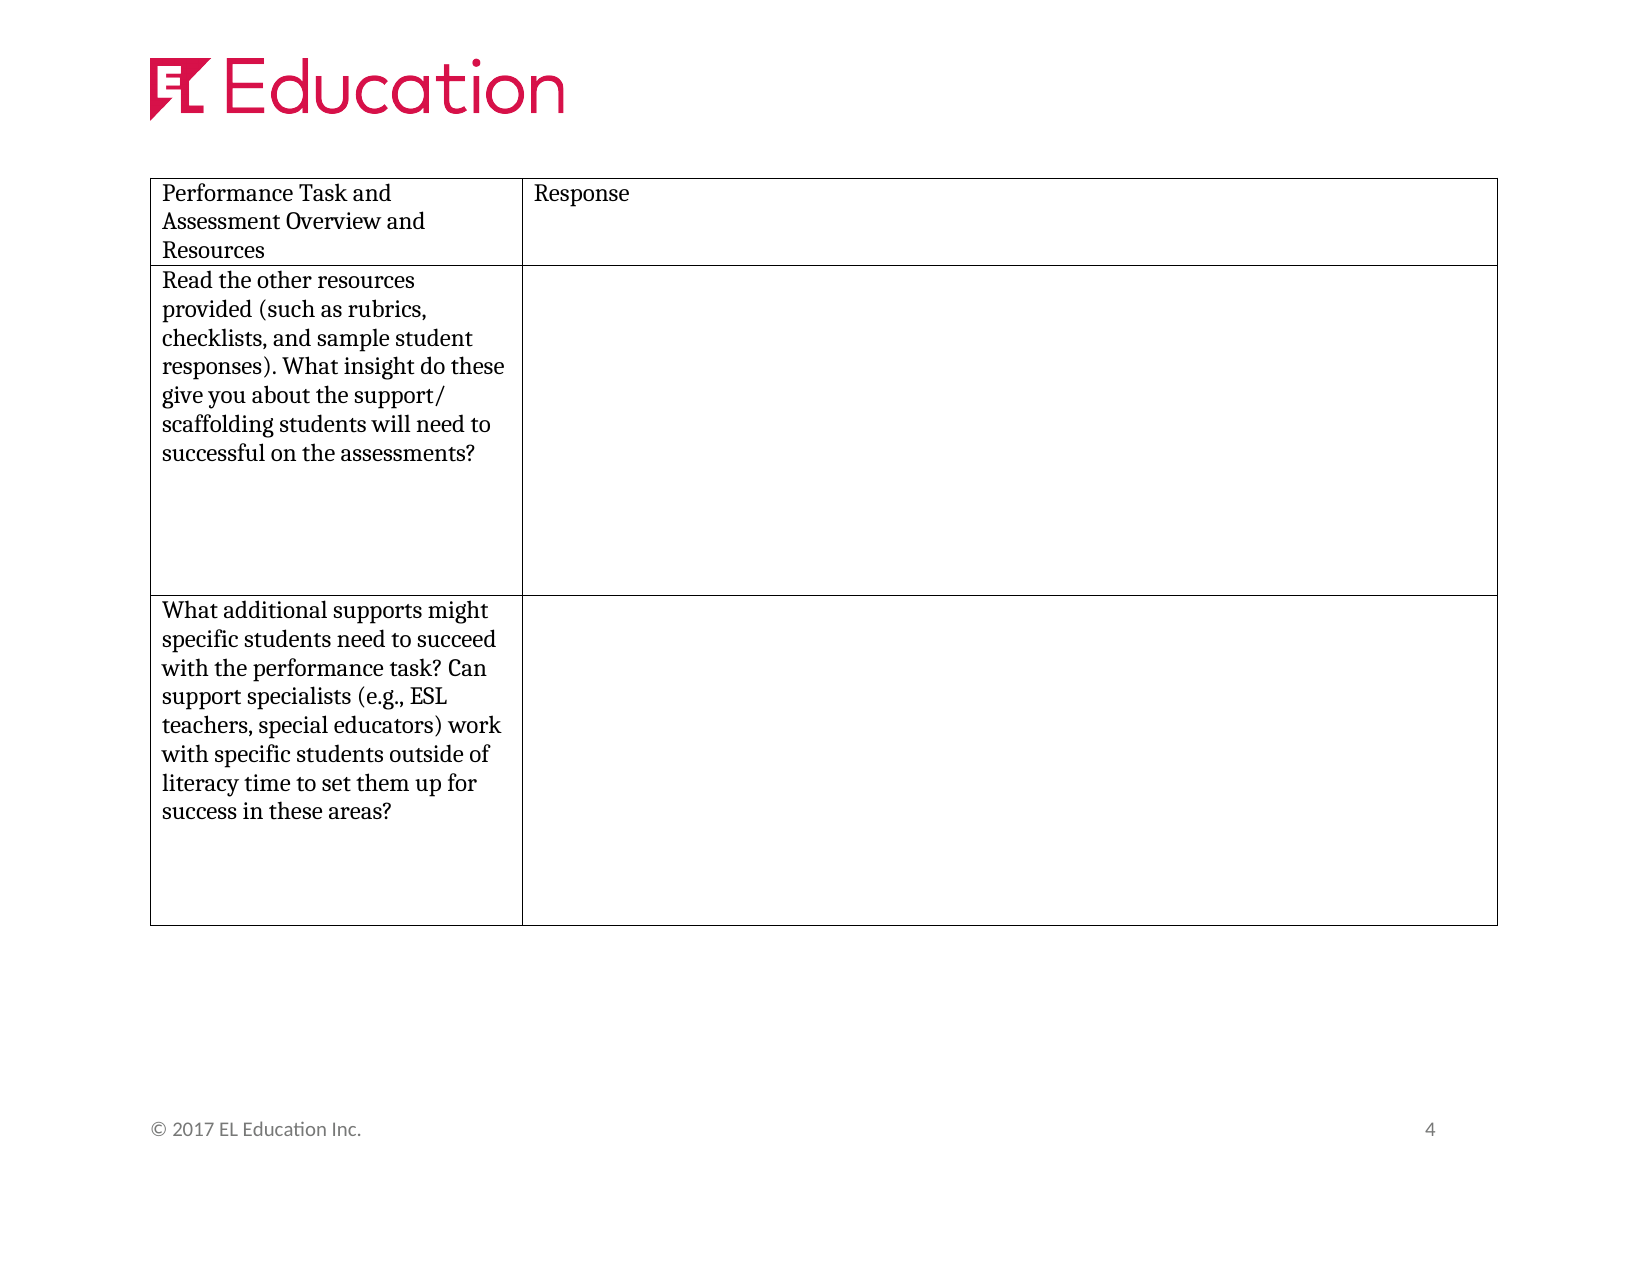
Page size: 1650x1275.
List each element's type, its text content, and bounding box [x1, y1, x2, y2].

table_header Response [523, 179, 1497, 265]
table_cell [523, 596, 1497, 925]
table_cell What additional supports might specific students need to succeed with the performance task? Can support specialists (e.g., ESL teachers, special educators) work with specific students outside of literacy time to set them up for success in these areas? [151, 596, 522, 925]
table_cell Read the other resources provided (such as rubrics, checklists, and sample student responses). What insight do these give you about the support/ scaffolding students will need to successful on the assessments? [151, 266, 522, 595]
table_cell [523, 266, 1497, 595]
table_header Performance Task and Assessment Overview and Resources [151, 179, 522, 265]
picture [150, 58, 564, 121]
